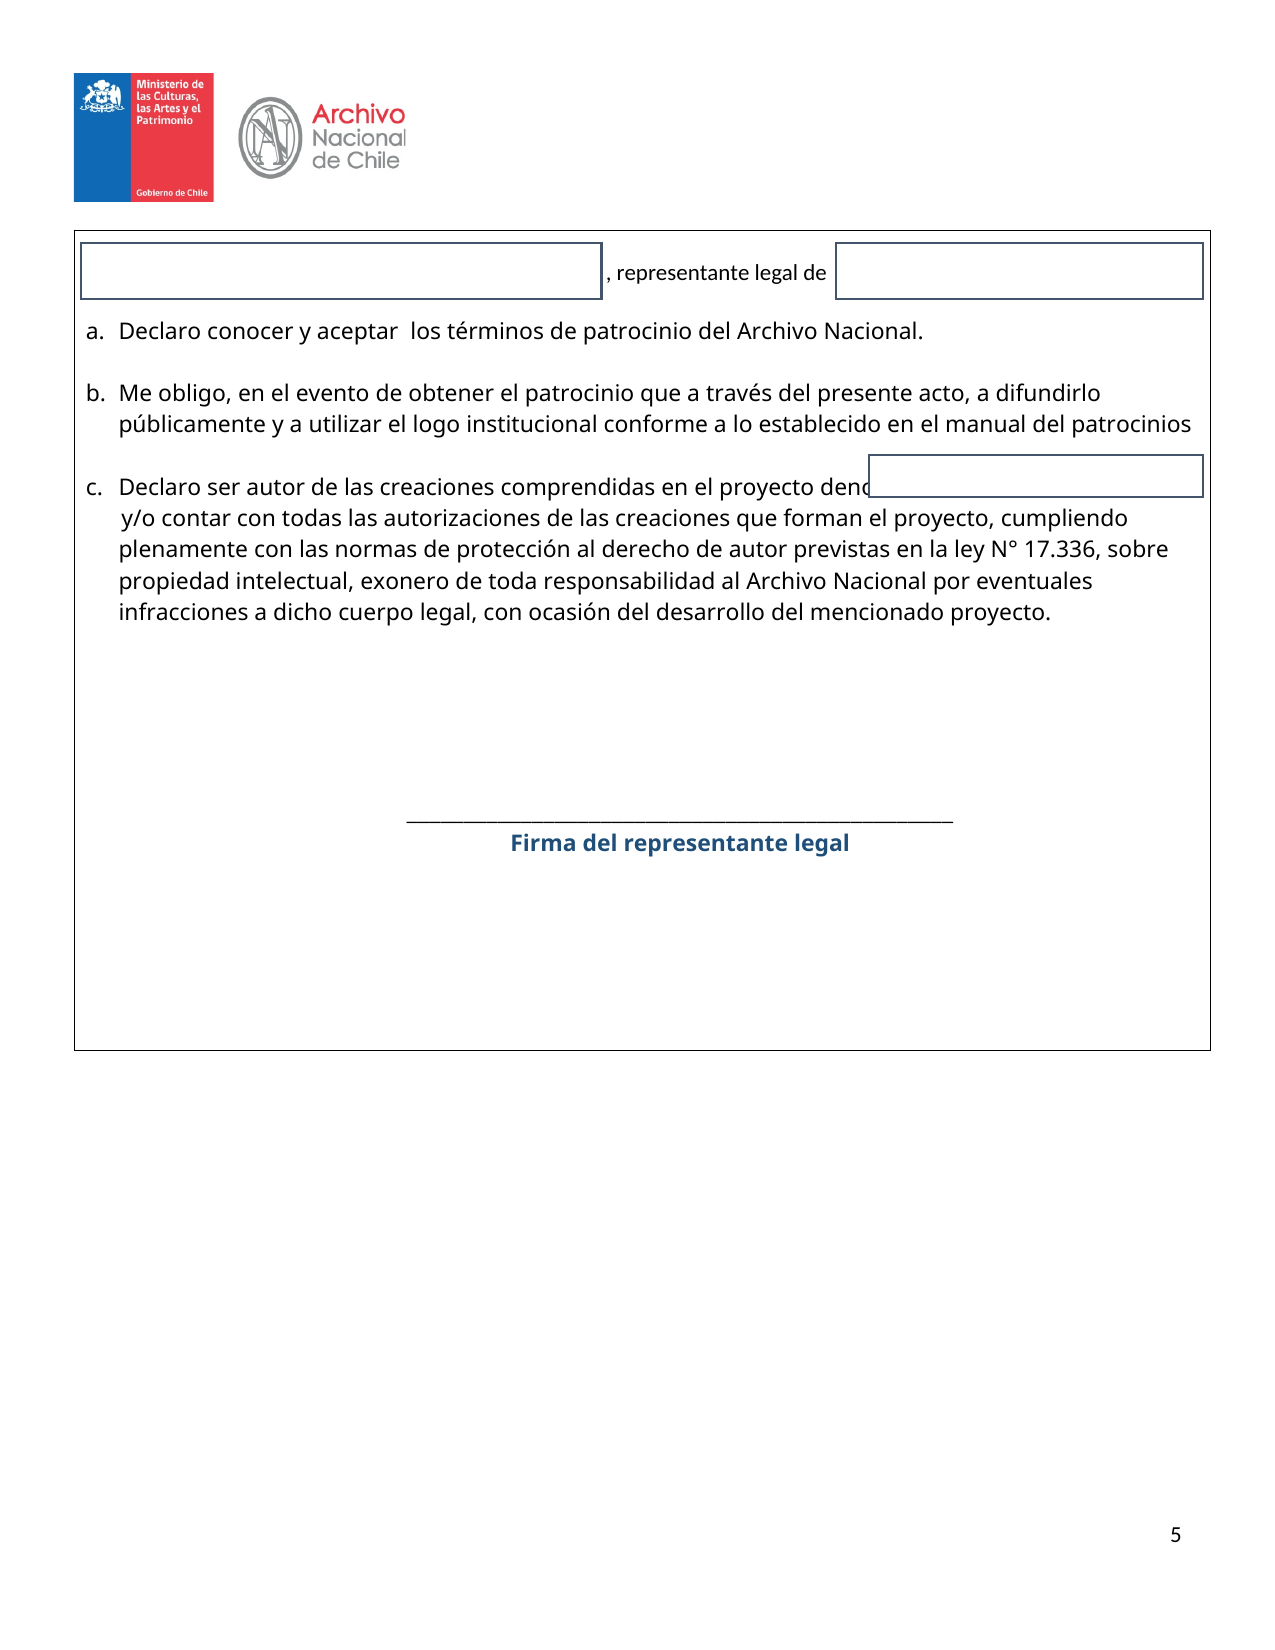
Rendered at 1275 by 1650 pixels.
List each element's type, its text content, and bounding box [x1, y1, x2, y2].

picture [73, 73, 406, 202]
table_header , representante legal de Declaro conocer y aceptar los términos de patrocinio del Archivo Nacional. Me obligo, en el evento de obtener el patrocinio que a través del presente acto, a difundirlo públicamente y a utilizar el logo institucional conforme a lo establecido en el manual del patrocinios Declaro ser autor de las creaciones comprendidas en el proyecto denominado:* y/o contar con todas las autorizaciones de las creaciones que forman el proyecto, cumpliendo plenamente con las normas de protección al derecho de autor previstas en la ley N° 17.336, sobre propiedad intelectual, exonero de toda responsabilidad al Archivo Nacional por eventuales infracciones a dicho cuerpo legal, con ocasión del desarrollo del mencionado proyecto. ________________________________________________ Firma del representante legal [75, 231, 1210, 1049]
